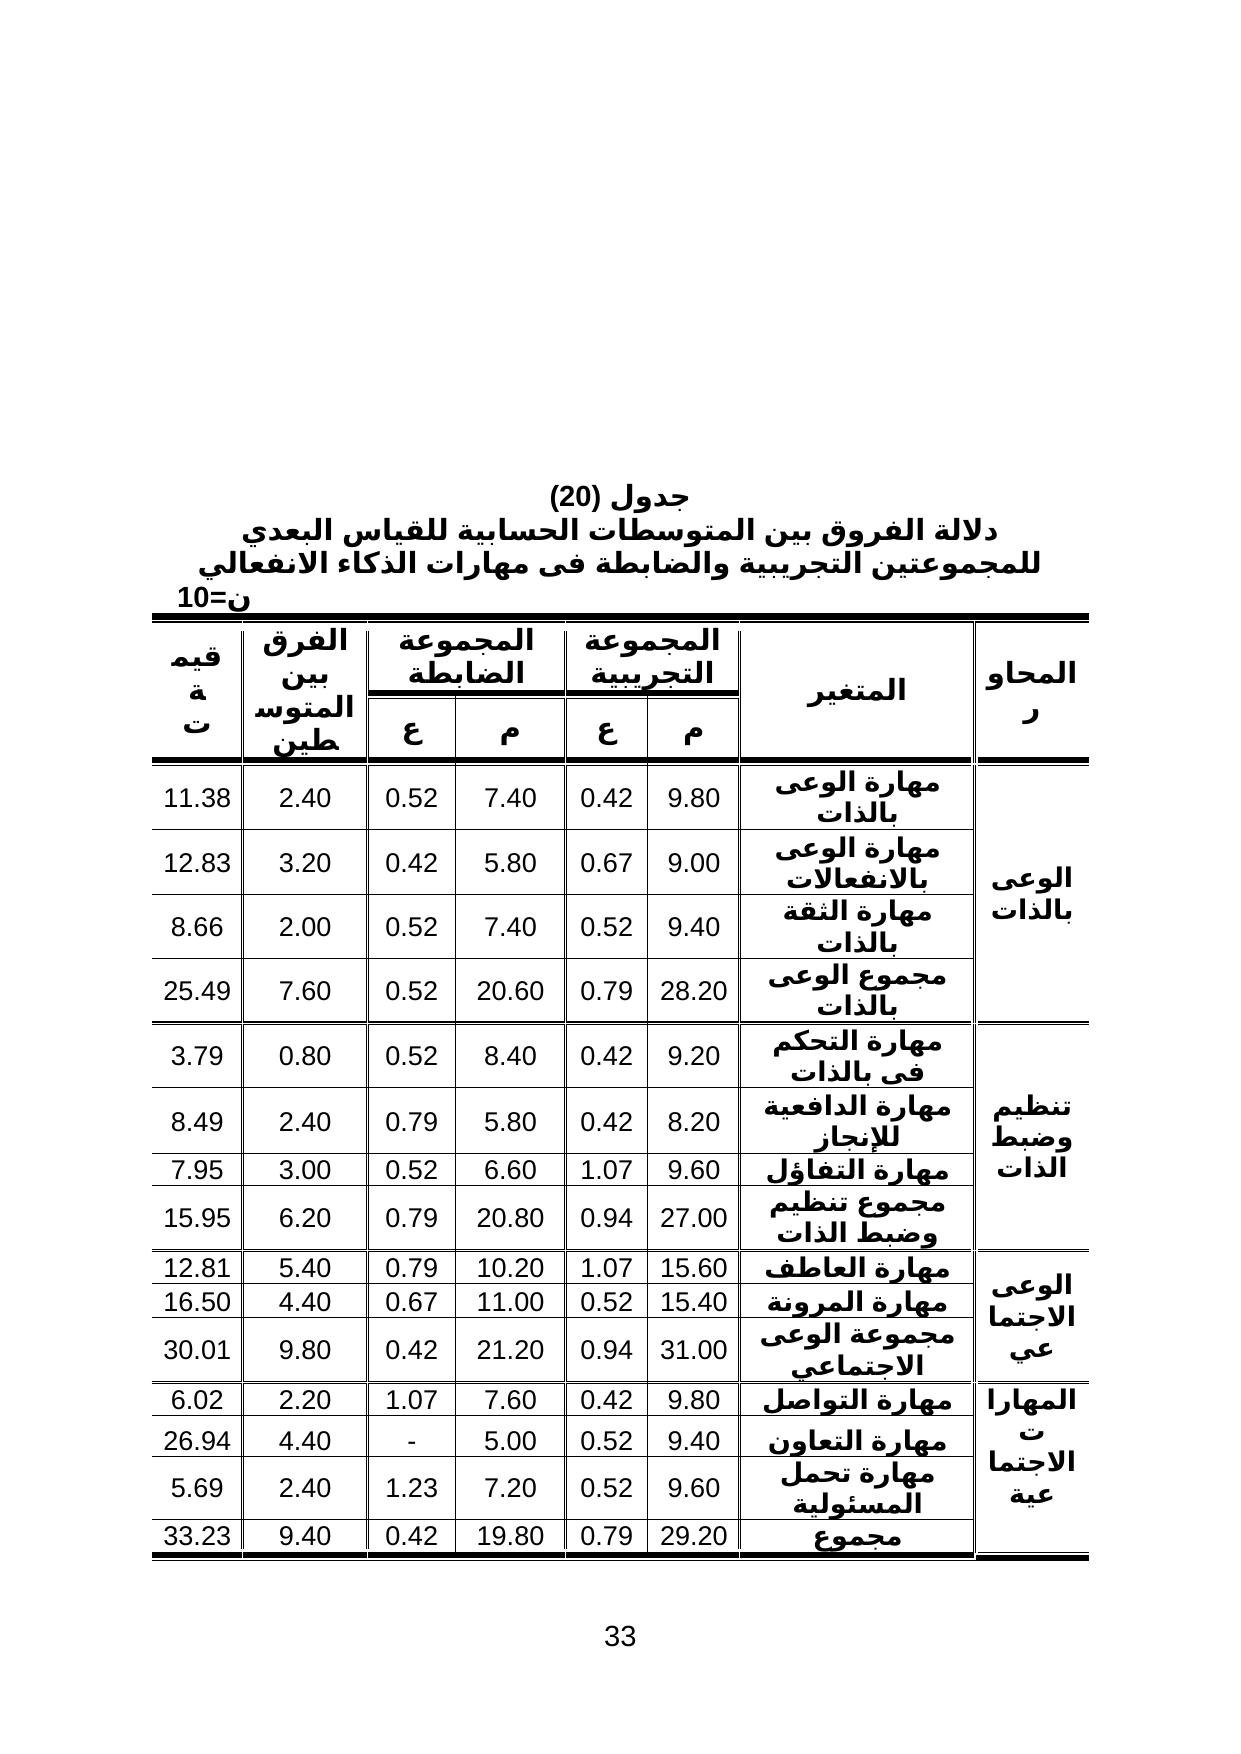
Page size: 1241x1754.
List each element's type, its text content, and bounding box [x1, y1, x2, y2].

table_cell 3.79 [152, 1025, 241, 1087]
table_cell 12.81 [152, 1252, 241, 1283]
table_header المتغير [740, 623, 973, 757]
table_cell 6.02 [152, 1384, 241, 1415]
table_cell 0.80 [244, 1025, 366, 1087]
table_cell 1.23 [369, 1457, 455, 1519]
table_cell 2.40 [244, 1088, 366, 1153]
table_cell 20.60 [456, 959, 564, 1021]
table_cell 20.80 [456, 1186, 564, 1248]
table_cell 0.42 [368, 1520, 455, 1552]
table_cell ع [567, 699, 647, 757]
table_cell 7.95 [152, 1154, 241, 1185]
table_cell 5.80 [456, 830, 564, 894]
table_cell مهارة التفاؤل [741, 1154, 973, 1185]
table_cell 0.79 [567, 959, 647, 1021]
table_cell 5.00 [456, 1416, 564, 1456]
table_cell 0.79 [369, 1252, 455, 1283]
table_cell مهارة الدافعية للإنجاز [741, 1088, 973, 1153]
table_cell 7.60 [456, 1384, 564, 1415]
table_cell 3.00 [244, 1154, 366, 1185]
table_cell 8.40 [456, 1025, 564, 1087]
table_cell 0.52 [369, 959, 455, 1021]
table_cell 0.52 [567, 1457, 647, 1519]
table_cell 7.40 [456, 895, 564, 958]
table_cell مهارة التواصل [741, 1381, 973, 1415]
table_cell 0.79 [369, 1186, 455, 1248]
table_cell 9.60 [648, 1457, 738, 1519]
table_cell 8.20 [648, 1088, 738, 1153]
table_cell 2.20 [244, 1384, 366, 1415]
table_cell 29.20 [648, 1520, 740, 1552]
table_cell 9.80 [244, 1318, 366, 1381]
table_cell مهارة العاطف [741, 1249, 973, 1283]
table_cell 2.40 [244, 1457, 366, 1519]
table_cell 11.00 [456, 1284, 564, 1317]
table_cell 25.49 [152, 959, 241, 1021]
table_cell 33.23 [152, 1520, 242, 1552]
table_cell مجموع الوعى بالذات [741, 959, 973, 1021]
table_cell 9.80 [648, 766, 738, 829]
table_cell 0.42 [369, 1318, 455, 1381]
table_cell تنظيم وضبط الذات [976, 1021, 1088, 1248]
table_cell 0.42 [567, 766, 647, 829]
table_cell مهارة التحكم فى بالذات [741, 1021, 973, 1087]
table_cell 8.49 [152, 1088, 241, 1153]
table_cell 16.50 [152, 1284, 241, 1317]
table_cell 9.60 [648, 1154, 738, 1185]
table_cell 19.80 [456, 1520, 565, 1552]
table_cell 0.42 [567, 1384, 647, 1415]
table_cell 2.00 [244, 895, 366, 958]
table_cell 0.79 [565, 1520, 647, 1552]
table_cell م [648, 699, 738, 757]
table_cell مهارة المرونة [741, 1284, 973, 1317]
table_cell 2.40 [244, 766, 366, 829]
table_cell 0.52 [567, 1284, 647, 1317]
table_cell 9.00 [648, 830, 738, 894]
table_cell 7.60 [244, 959, 366, 1021]
table_cell 0.67 [567, 830, 647, 894]
table_cell 7.20 [456, 1457, 564, 1519]
table_cell مهارة الوعى بالانفعالات [741, 830, 973, 894]
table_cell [740, 1520, 973, 1552]
table_cell الوعى بالذات [975, 757, 1088, 1021]
table_cell 12.83 [152, 830, 241, 894]
table_cell 4.40 [244, 1416, 366, 1456]
table_cell 8.66 [152, 895, 241, 958]
table_cell 7.40 [456, 766, 564, 829]
table_cell 26.94 [152, 1416, 241, 1456]
table_cell 0.52 [369, 1025, 455, 1087]
table_cell 15.60 [648, 1252, 738, 1283]
table_cell مجموعة الوعى الاجتماعي [741, 1318, 973, 1381]
table_cell 27.00 [648, 1186, 738, 1248]
table_cell 6.20 [244, 1186, 366, 1248]
table_cell 1.07 [567, 1252, 647, 1283]
table_cell 0.94 [567, 1318, 647, 1381]
table_cell 0.42 [567, 1025, 647, 1087]
table_cell الوعى الاجتماعي [976, 1249, 1088, 1381]
table_cell 10.20 [456, 1252, 564, 1283]
text ن=10 [177, 580, 1063, 613]
table_cell 21.20 [456, 1318, 564, 1381]
table_header المجموعة الضابطة [368, 623, 565, 690]
table_cell 1.07 [567, 1154, 647, 1185]
table_header قيمة ت [152, 623, 242, 757]
text جدول (20) [177, 479, 1063, 513]
table_cell 9.40 [648, 1416, 738, 1456]
table_cell 0.42 [369, 830, 455, 894]
table_cell ع [369, 699, 455, 757]
table_cell 28.20 [648, 959, 738, 1021]
table_header المجموعة التجريبية [565, 620, 740, 690]
text دلالة الفروق بين المتوسطات الحسابية للقياس البعدي للمجموعتين التجريبية والضابطة فى مهارات الذكاء الانفعالي [177, 513, 1063, 580]
table_cell 11.38 [152, 766, 241, 829]
table_cell 0.52 [369, 895, 455, 958]
table_cell 0.52 [567, 1416, 647, 1456]
table_cell 9.40 [648, 895, 738, 958]
table_cell 0.52 [369, 1154, 455, 1185]
table_cell مهارة الثقة بالذات [741, 895, 973, 958]
table_cell مهارة تحمل المسئولية [741, 1457, 973, 1519]
table_cell م [456, 699, 564, 757]
table_cell 9.40 [242, 1520, 368, 1552]
table_cell - [369, 1416, 455, 1456]
table_cell 5.80 [456, 1088, 564, 1153]
table_cell 31.00 [648, 1318, 738, 1381]
table_cell مهارة التعاون [741, 1416, 973, 1456]
table_cell 0.94 [567, 1186, 647, 1248]
table_cell 0.67 [369, 1284, 455, 1317]
table_cell 0.52 [369, 766, 455, 829]
table_header المحاور [976, 623, 1088, 757]
table_cell 15.40 [648, 1284, 738, 1317]
table_cell مهارة الوعى بالذات [740, 757, 975, 829]
table_cell 0.52 [567, 895, 647, 958]
table_cell 30.01 [152, 1318, 241, 1381]
table_header الفرق بين المتوسطين [242, 620, 368, 757]
table_cell المهارات الاجتماعية [976, 1381, 1088, 1552]
table_cell 9.20 [648, 1025, 738, 1087]
table_cell مجموع تنظيم وضبط الذات [741, 1186, 973, 1248]
table_cell 0.42 [567, 1088, 647, 1153]
table_cell 1.07 [369, 1384, 455, 1415]
table_cell 6.60 [456, 1154, 564, 1185]
table_cell 5.40 [244, 1252, 366, 1283]
table_cell 3.20 [244, 830, 366, 894]
table_cell 4.40 [244, 1284, 366, 1317]
table_cell 0.79 [369, 1088, 455, 1153]
table_cell 5.69 [152, 1457, 241, 1519]
table_cell 15.95 [152, 1186, 241, 1248]
table_cell 9.80 [648, 1384, 738, 1415]
